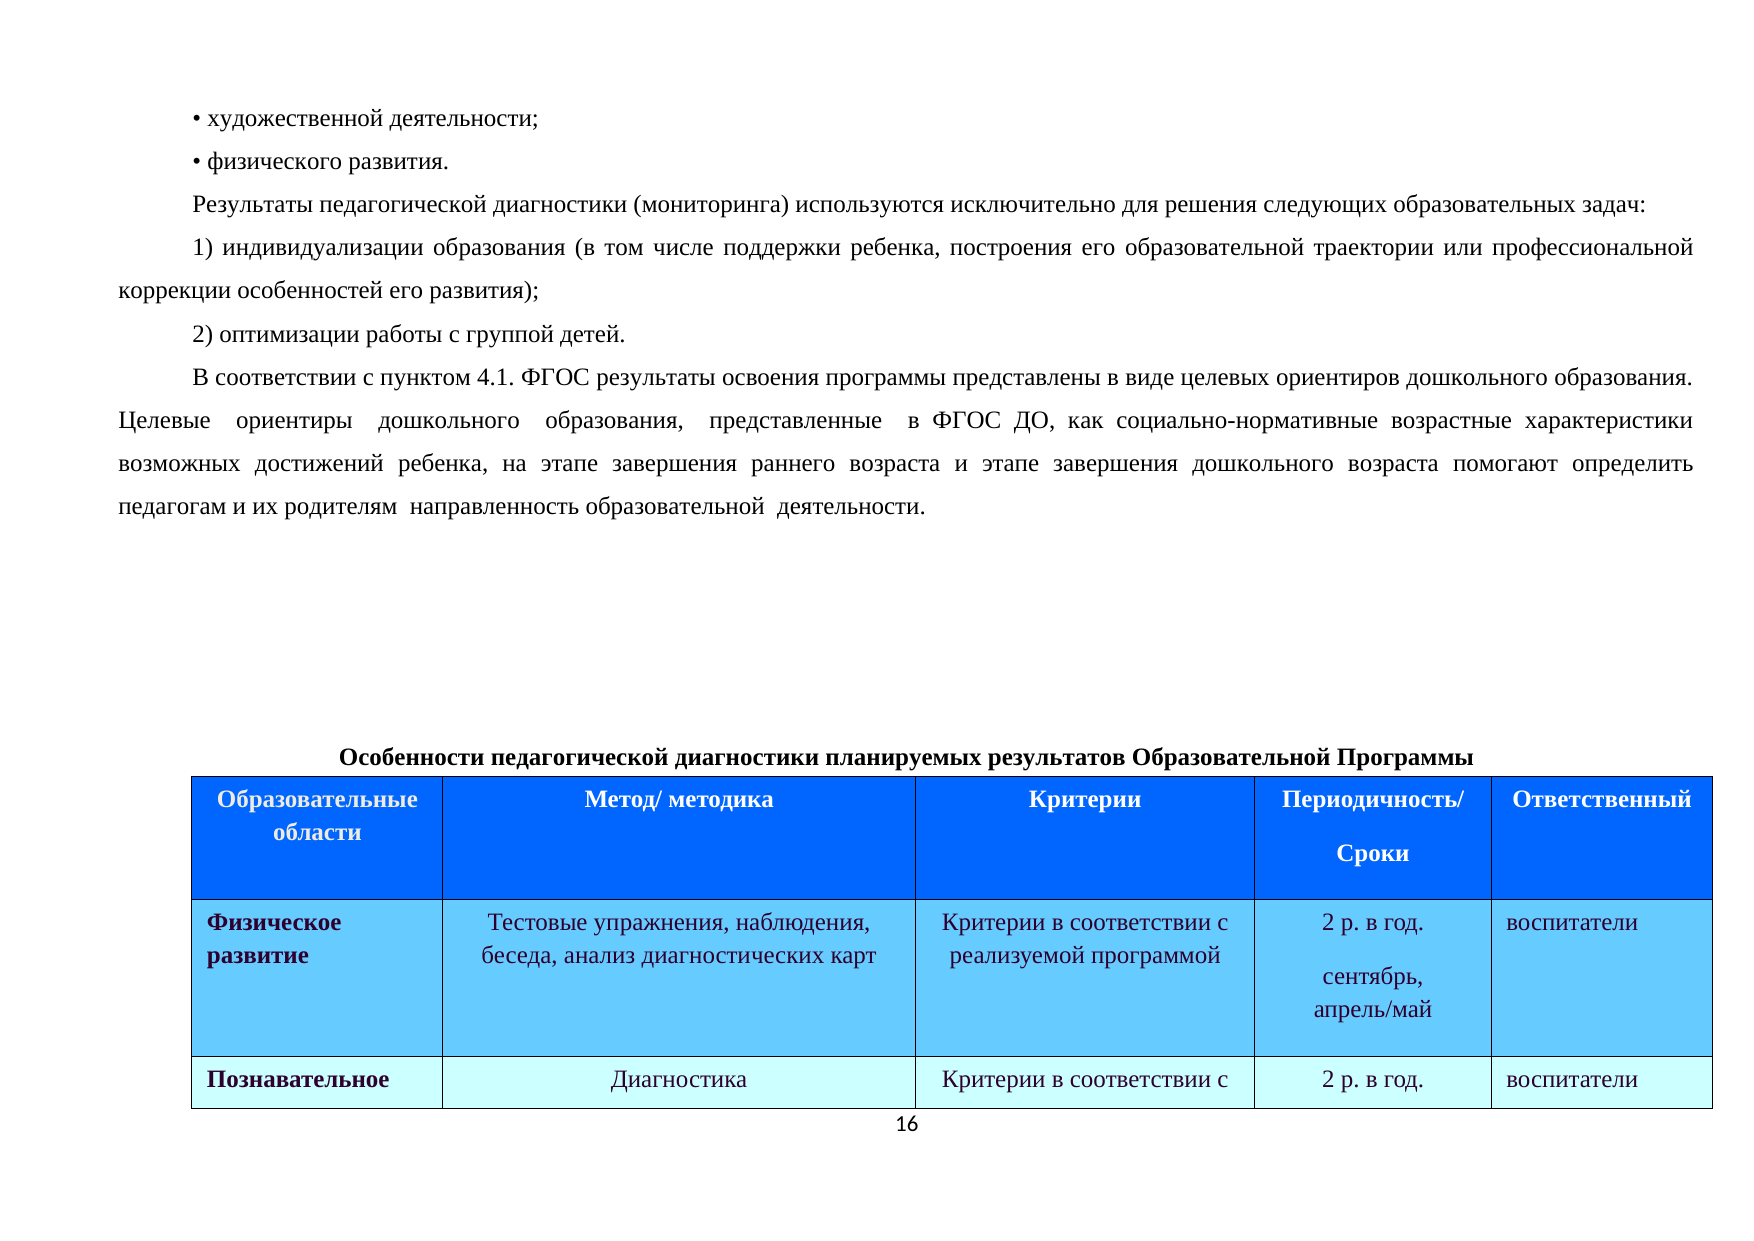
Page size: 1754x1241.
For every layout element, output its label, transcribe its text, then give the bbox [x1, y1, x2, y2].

table_cell воспитатели [1492, 1057, 1712, 1108]
table_cell Физическое развитие [192, 900, 442, 1056]
text Результаты педагогической диагностики (мониторинга) используются исключительно для решения следующих образовательных задач: [118, 189, 1695, 218]
table_cell 2 р. в год. сентябрь, апрель/май [1255, 900, 1491, 1056]
table_cell Критерии в соответствии с реализуемой программой [916, 900, 1254, 1056]
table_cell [1255, 1057, 1491, 1108]
text • художественной деятельности; [118, 103, 1695, 132]
table_header Метод/ методика [443, 777, 915, 899]
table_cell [192, 1057, 442, 1108]
table_header Ответственный [1492, 777, 1712, 899]
table_cell Тестовые упражнения, наблюдения, беседа, анализ диагностических карт [443, 900, 915, 1056]
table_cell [443, 1057, 915, 1108]
text 1) индивидуализации образования (в том числе поддержки ребенка, построения его образовательной траектории или профессиональной коррекции особенностей его развития); [118, 232, 1695, 304]
table_header Периодичность/ Сроки [1255, 777, 1491, 899]
text В соответствии с пунктом 4.1. ФГОС результаты освоения программы представлены в виде целевых ориентиров дошкольного образования. Целевые ориентиры дошкольного образования, представленные в ФГОС ДО, как социально-нормативные возрастные характеристики возможных достижений ребенка, на этапе завершения раннего возраста и этапе завершения дошкольного возраста помогают определить педагогам и их родителям направленность образовательной деятельности. [118, 362, 1695, 520]
table_header Критерии [916, 777, 1254, 899]
text 2) оптимизации работы с группой детей. [118, 319, 1695, 347]
table_header Образовательные области [192, 777, 442, 899]
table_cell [916, 1057, 1254, 1108]
text Особенности педагогической диагностики планируемых результатов Образовательной Программы [118, 742, 1695, 771]
table_cell воспитатели [1492, 900, 1712, 1056]
text • физического развития. [118, 146, 1695, 175]
